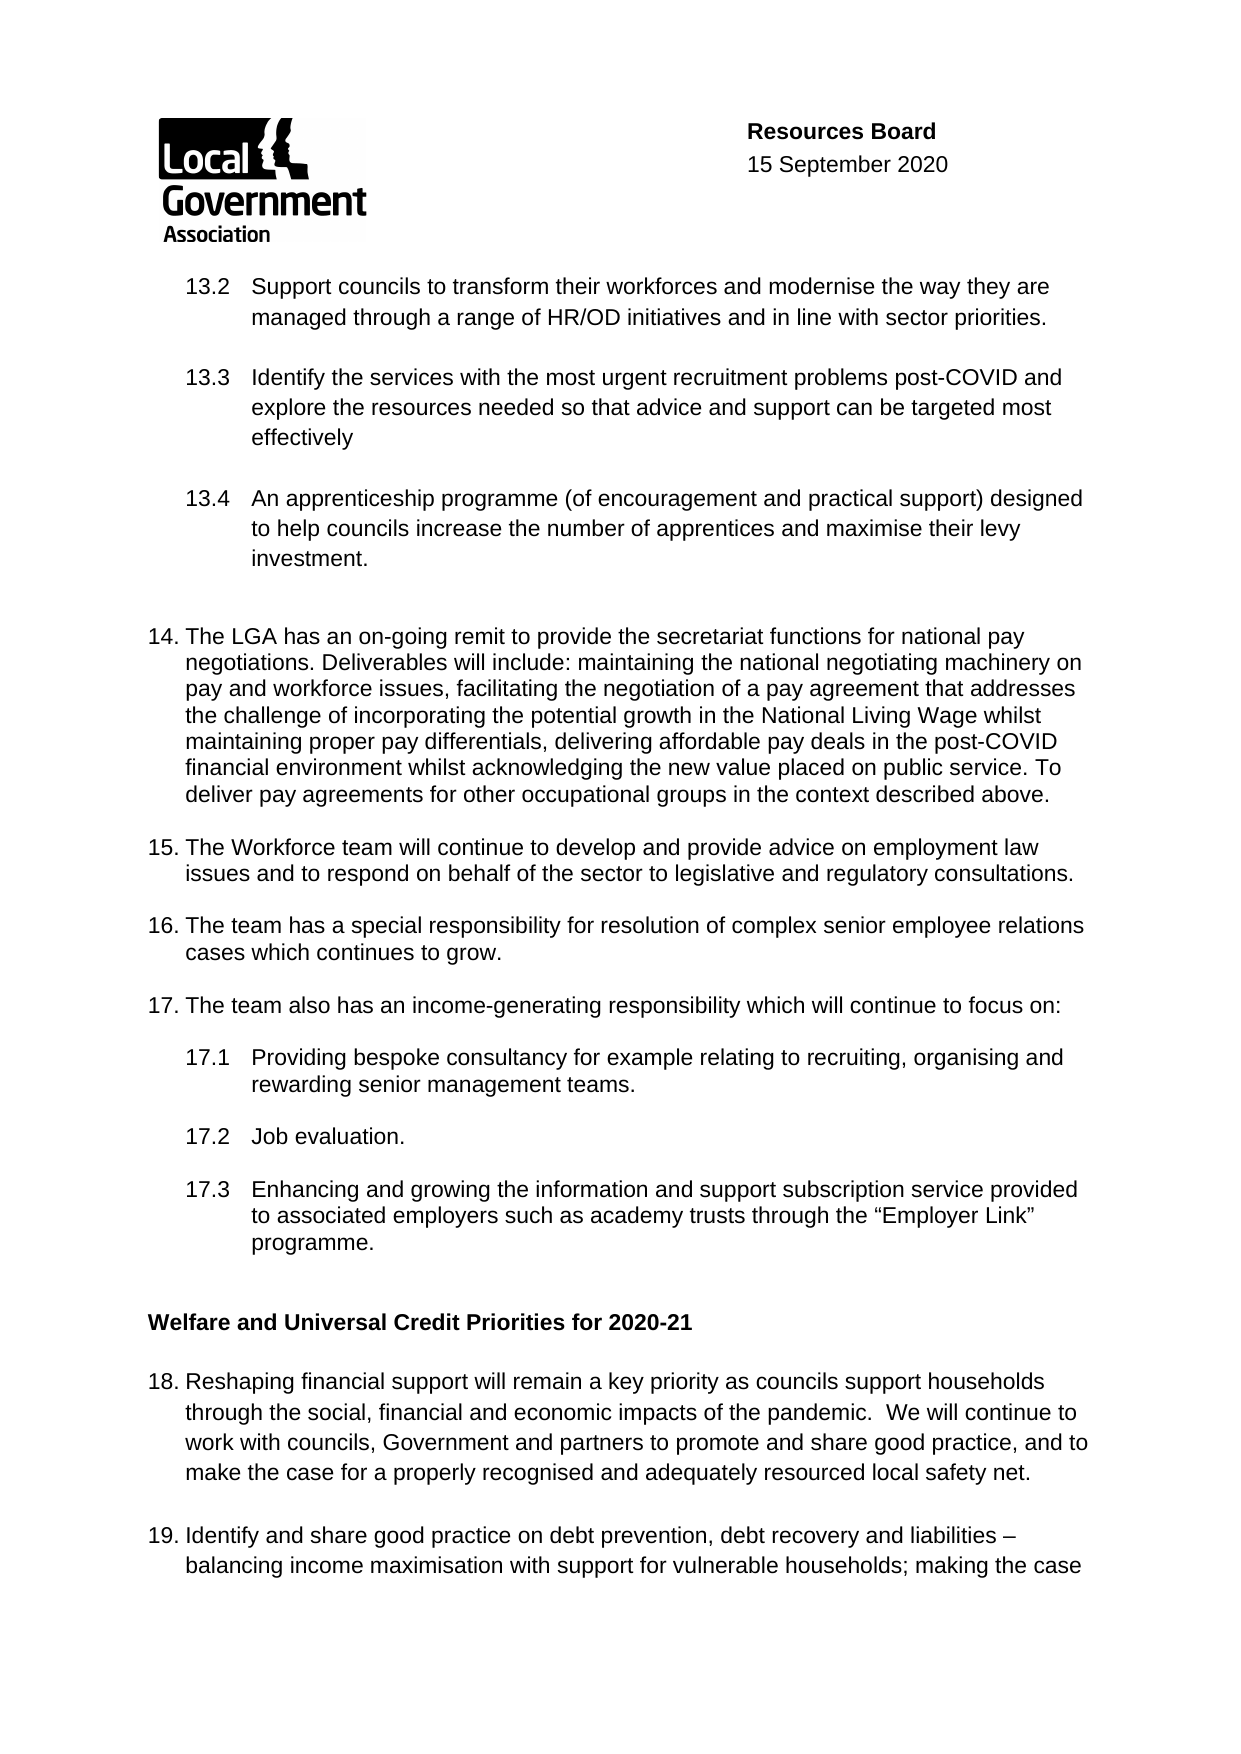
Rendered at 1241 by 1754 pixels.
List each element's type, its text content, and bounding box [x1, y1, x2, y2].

list Providing bespoke consultancy for example relating to recruiting, organising and rewarding senior management teams. [185, 1044, 1092, 1097]
list Support councils to transform their workforces and modernise the way they are managed through a range of HR/OD initiatives and in line with sector priorities. [185, 273, 1092, 330]
text Welfare and Universal Credit Priorities for 2020-21 [148, 1309, 1092, 1335]
list Job evaluation. [185, 1123, 1092, 1150]
list The team also has an income-generating responsibility which will continue to focus on: [148, 992, 1092, 1018]
list An apprenticeship programme (of encouragement and practical support) designed to help councils increase the number of apprentices and maximise their levy investment. [185, 485, 1092, 572]
list Reshaping financial support will remain a key priority as councils support households through the social, financial and economic impacts of the pandemic. We will continue to work with councils, Government and partners to promote and share good practice, and to make the case for a properly recognised and adequately resourced local safety net. [148, 1368, 1092, 1485]
list The Workforce team will continue to develop and provide advice on employment law issues and to respond on behalf of the sector to legislative and regulatory consultations. [148, 833, 1092, 886]
list The team has a special responsibility for resolution of complex senior employee relations cases which continues to grow. [148, 912, 1092, 965]
list Identify the services with the most urgent recruitment problems post-COVID and explore the resources needed so that advice and support can be targeted most effectively [185, 364, 1092, 451]
list The LGA has an on-going remit to provide the secretariat functions for national pay negotiations. Deliverables will include: maintaining the national negotiating machinery on pay and workforce issues, facilitating the negotiation of a pay agreement that addresses the challenge of incorporating the potential growth in the National Living Wage whilst maintaining proper pay differentials, delivering affordable pay deals in the post-COVID financial environment whilst acknowledging the new value placed on public service. To deliver pay agreements for other occupational groups in the context described above. [148, 623, 1092, 807]
picture [158, 118, 367, 242]
list Enhancing and growing the information and support subscription service provided to associated employers such as academy trusts through the “Employer Link” programme. [185, 1176, 1092, 1255]
